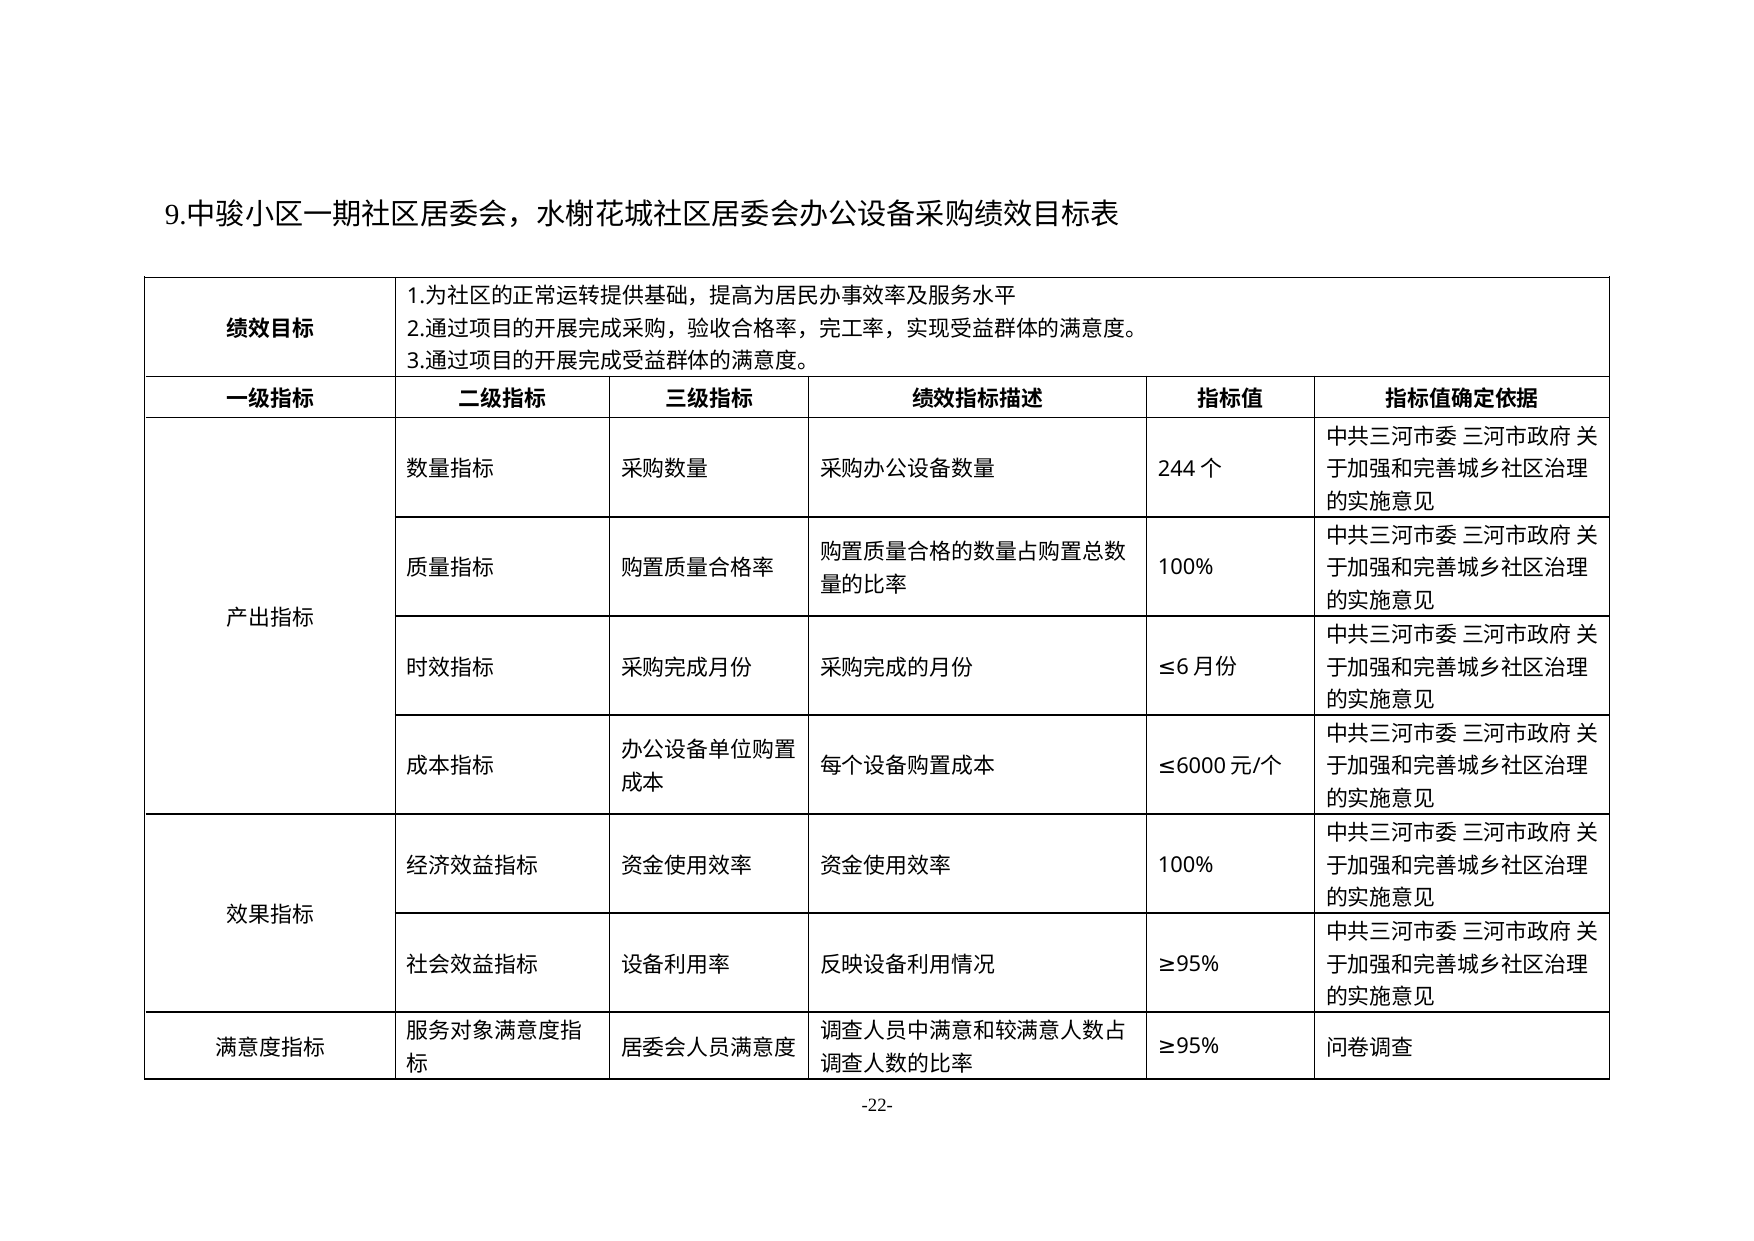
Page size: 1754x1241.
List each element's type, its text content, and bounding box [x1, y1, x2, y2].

table_cell 数量指标 [396, 418, 609, 516]
table_cell 采购完成的月份 [809, 617, 1146, 714]
table_cell 问卷调查 [1315, 1013, 1609, 1078]
table_cell 资金使用效率 [809, 815, 1146, 912]
table_cell 服务对象满意度指标 [396, 1013, 609, 1078]
table_cell 中共三河市委 三河市政府 关于加强和完善城乡社区治理的实施意见 [1315, 716, 1609, 813]
table_cell 效果指标 [145, 814, 395, 1011]
table_cell 100% [1147, 518, 1314, 615]
table_cell ≥95% [1147, 1013, 1314, 1078]
table_cell 采购完成月份 [610, 617, 808, 714]
table_cell 100% [1147, 815, 1314, 912]
table_cell ≥95% [1147, 914, 1314, 1011]
table_cell 中共三河市委 三河市政府 关于加强和完善城乡社区治理的实施意见 [1315, 914, 1609, 1011]
table_cell 购置质量合格率 [610, 518, 808, 615]
table_cell 购置质量合格的数量占购置总数量的比率 [809, 518, 1146, 615]
table_cell 办公设备单位购置成本 [610, 716, 808, 813]
table_cell 质量指标 [396, 518, 609, 615]
table_header 1.为社区的正常运转提供基础，提高为居民办事效率及服务水平 2.通过项目的开展完成采购，验收合格率，完工率，实现受益群体的满意度。 3.通过项目的开展完成受益群体的满意度。 [396, 278, 1609, 376]
table_cell 中共三河市委 三河市政府 关于加强和完善城乡社区治理的实施意见 [1315, 418, 1609, 516]
table_cell 满意度指标 [145, 1012, 395, 1078]
table_cell 一级指标 [145, 377, 395, 417]
table_cell 三级指标 [610, 377, 808, 417]
table_cell 居委会人员满意度 [610, 1013, 808, 1078]
table_cell 社会效益指标 [396, 914, 609, 1011]
table_cell 调查人员中满意和较满意人数占调查人数的比率 [809, 1013, 1146, 1078]
table_cell 指标值 [1147, 377, 1314, 417]
table_cell ≤6000元/个 [1147, 716, 1314, 813]
table_cell 二级指标 [396, 377, 609, 417]
text 9.中骏小区一期社区居委会，水榭花城社区居委会办公设备采购绩效目标表{ TC 2、办公自动化（OA）和督查督办系统升级及推广费绩效目标表 \f C \l 1 } [106, 179, 1648, 244]
table_cell 每个设备购置成本 [809, 716, 1146, 813]
table_header 绩效目标 [145, 278, 395, 376]
table_cell 资金使用效率 [610, 815, 808, 912]
table_cell ≤6月份 [1147, 617, 1314, 714]
table_cell 中共三河市委 三河市政府 关于加强和完善城乡社区治理的实施意见 [1315, 518, 1609, 615]
table_cell 设备利用率 [610, 914, 808, 1011]
table_cell 244个 [1147, 418, 1314, 516]
table_cell 绩效指标描述 [809, 377, 1146, 417]
table_cell 经济效益指标 [396, 815, 609, 912]
table_cell 时效指标 [396, 617, 609, 714]
table_cell 指标值确定依据 [1315, 377, 1609, 417]
table_cell 采购数量 [610, 418, 808, 516]
table_cell 中共三河市委 三河市政府 关于加强和完善城乡社区治理的实施意见 [1315, 815, 1609, 912]
table_cell 采购办公设备数量 [809, 418, 1146, 516]
table_cell 反映设备利用情况 [809, 914, 1146, 1011]
table_cell 中共三河市委 三河市政府 关于加强和完善城乡社区治理的实施意见 [1315, 617, 1609, 714]
table_cell 成本指标 [396, 716, 609, 813]
table_cell 产出指标 [145, 418, 395, 813]
